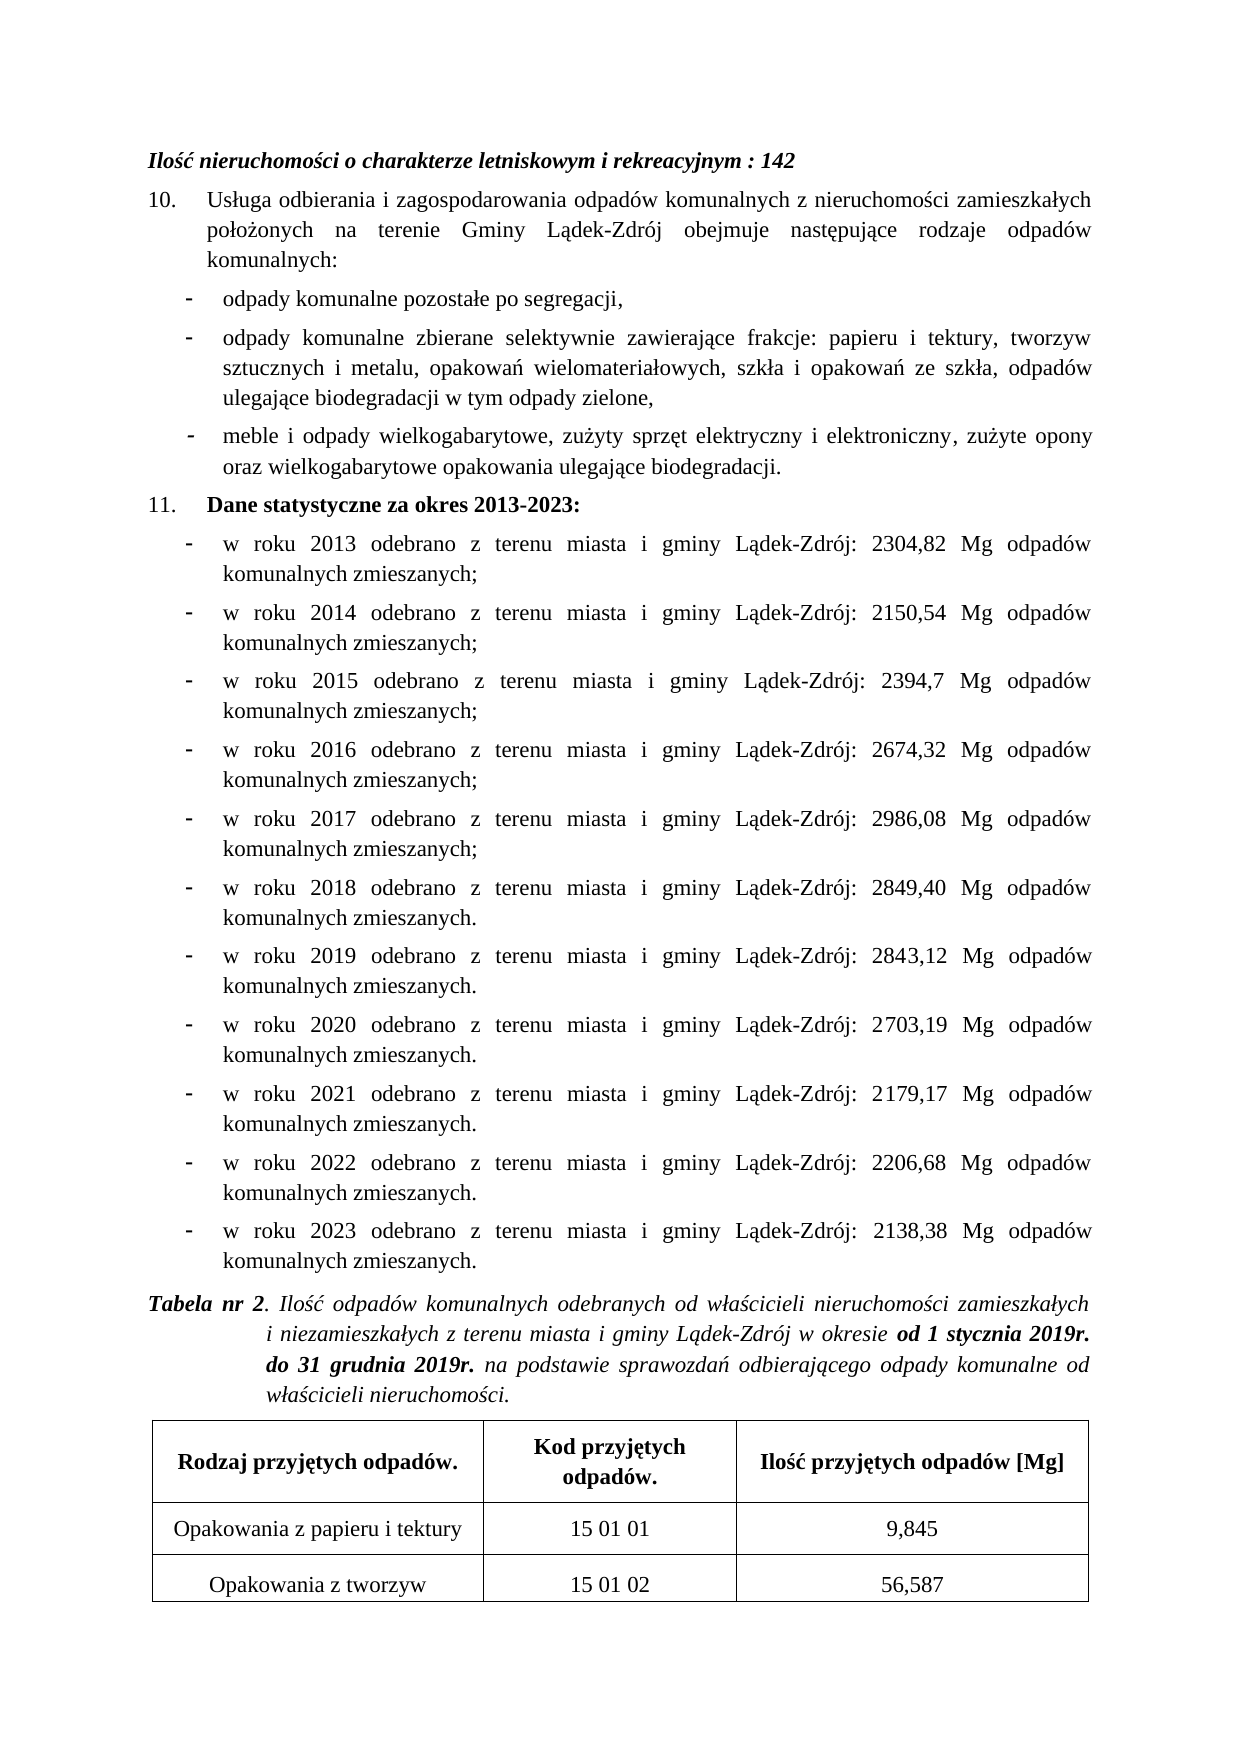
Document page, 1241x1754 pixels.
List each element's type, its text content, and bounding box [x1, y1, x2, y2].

list w roku 2016 odebrano z terenu miasta i gminy Lądek-Zdrój: 2674,32 Mg odpadów komunalnych zmieszanych; [185, 736, 1093, 793]
table_header Kod przyjętych odpadów. [484, 1421, 736, 1502]
table_cell 15 01 01 [484, 1503, 736, 1554]
table_cell 56,587 [737, 1555, 1088, 1601]
list w roku 2022 odebrano z terenu miasta i gminy Lądek-Zdrój: 2206,68 Mg odpadów komunalnych zmieszanych. [185, 1149, 1093, 1205]
list w roku 2014 odebrano z terenu miasta i gminy Lądek-Zdrój: 2150,54 Mg odpadów komunalnych zmieszanych; [185, 599, 1093, 655]
table_header Rodzaj przyjętych odpadów. [153, 1421, 483, 1502]
text Tabela nr 2. Ilość odpadów komunalnych odebranych od właścicieli nieruchomości zamieszkałych i niezamieszkałych z terenu miasta i gminy Lądek-Zdrój w okresie od 1 stycznia 2019r. do 31 grudnia 2019r. na podstawie sprawozdań odbierającego odpady komunalne od właścicieli nieruchomości. [148, 1290, 1093, 1407]
list w roku 2018 odebrano z terenu miasta i gminy Lądek-Zdrój: 2849,40 Mg odpadów komunalnych zmieszanych. [185, 874, 1093, 930]
list w roku 2017 odebrano z terenu miasta i gminy Lądek-Zdrój: 2986,08 Mg odpadów komunalnych zmieszanych; [185, 805, 1093, 861]
table_cell Opakowania z papieru i tektury [153, 1503, 483, 1554]
list w roku 2020 odebrano z terenu miasta i gminy Lądek-Zdrój: 2703,19 Mg odpadów komunalnych zmieszanych. [185, 1011, 1093, 1068]
list Usługa odbierania i zagospodarowania odpadów komunalnych z nieruchomości zamieszkałych położonych na terenie Gminy Lądek-Zdrój obejmuje następujące rodzaje odpadów komunalnych: [148, 186, 1093, 273]
list odpady komunalne zbierane selektywnie zawierające frakcje: papieru i tektury, tworzyw sztucznych i metalu, opakowań wielomateriałowych, szkła i opakowań ze szkła, odpadów ulegające biodegradacji w tym odpady zielone, [185, 324, 1093, 410]
table_cell 15 01 02 [484, 1555, 736, 1601]
table_cell 9,845 [737, 1503, 1088, 1554]
list w roku 2021 odebrano z terenu miasta i gminy Lądek-Zdrój: 2179,17 Mg odpadów komunalnych zmieszanych. [185, 1080, 1093, 1136]
table_header Ilość przyjętych odpadów [Mg] [737, 1421, 1088, 1502]
list w roku 2023 odebrano z terenu miasta i gminy Lądek-Zdrój: 2138,38 Mg odpadów komunalnych zmieszanych. [185, 1217, 1093, 1274]
list w roku 2013 odebrano z terenu miasta i gminy Lądek-Zdrój: 2304,82 Mg odpadów komunalnych zmieszanych; [185, 530, 1093, 586]
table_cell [153, 1555, 483, 1601]
list w roku 2019 odebrano z terenu miasta i gminy Lądek-Zdrój: 2843,12 Mg odpadów komunalnych zmieszanych. [185, 942, 1093, 999]
list Dane statystyczne za okres 2013-2023: [148, 491, 1093, 518]
list odpady komunalne pozostałe po segregacji, [185, 285, 1093, 311]
text Ilość nieruchomości o charakterze letniskowym i rekreacyjnym : 142 [148, 148, 1093, 174]
list meble i odpady wielkogabarytowe, zużyty sprzęt elektryczny i elektroniczny, zużyte opony oraz wielkogabarytowe opakowania ulegające biodegradacji. [185, 423, 1093, 479]
list w roku 2015 odebrano z terenu miasta i gminy Lądek-Zdrój: 2394,7 Mg odpadów komunalnych zmieszanych; [185, 667, 1093, 724]
